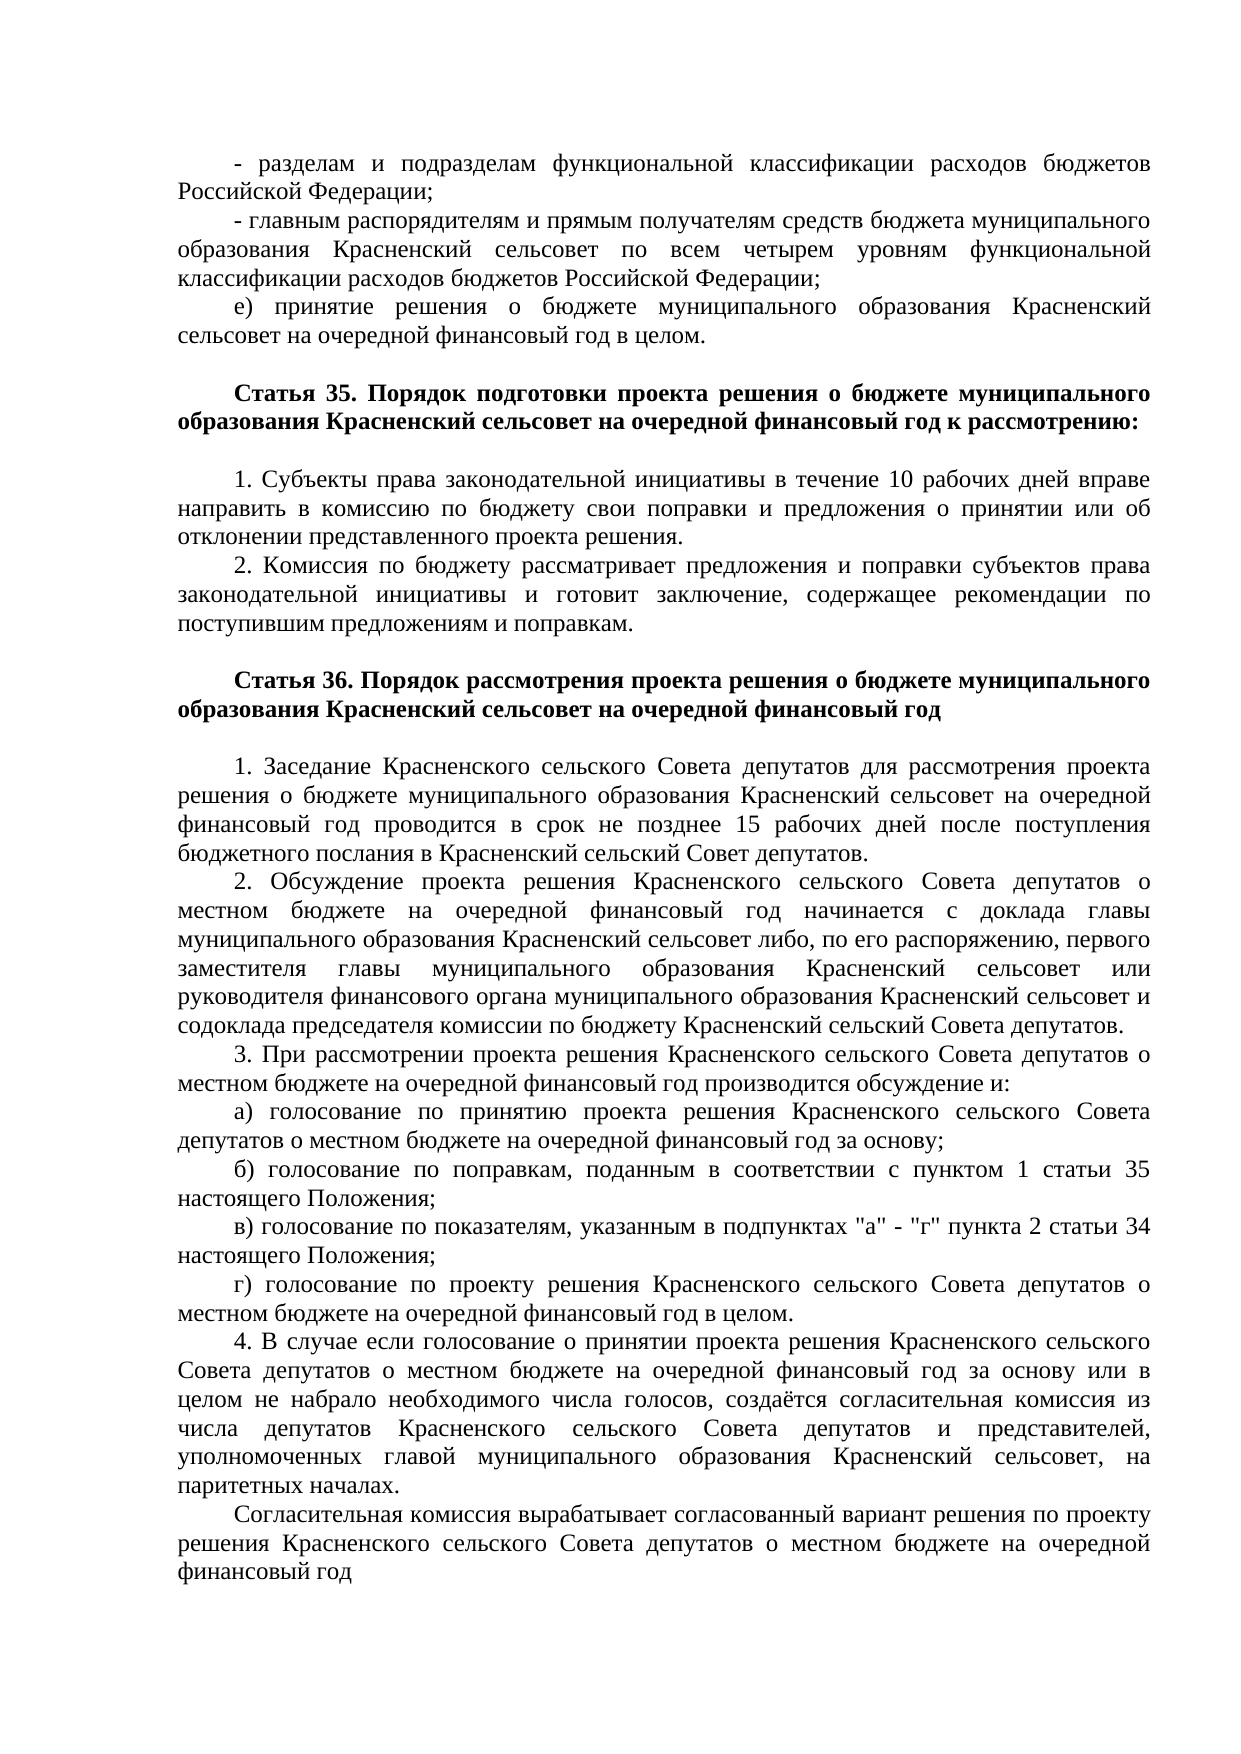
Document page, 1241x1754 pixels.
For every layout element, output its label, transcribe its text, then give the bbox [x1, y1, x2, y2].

text в) голосование по показателям, указанным в подпунктах "а" - "г" пункта 2 статьи 34 настоящего Положения; [177, 1211, 1152, 1269]
text Согласительная комиссия вырабатывает согласованный вариант решения по проекту решения Красненского сельского Совета депутатов о местном бюджете на очередной финансовый год [177, 1499, 1152, 1585]
text а) голосование по принятию проекта решения Красненского сельского Совета депутатов о местном бюджете на очередной финансовый год за основу; [177, 1096, 1152, 1154]
text 1. Заседание Красненского сельского Совета депутатов для рассмотрения проекта решения о бюджете муниципального образования Красненский сельсовет на очередной финансовый год проводится в срок не позднее 15 рабочих дней после поступления бюджетного послания в Красненский сельский Совет депутатов. [177, 751, 1152, 866]
text б) голосование по поправкам, поданным в соответствии с пунктом 1 статьи 35 настоящего Положения; [177, 1154, 1152, 1211]
text - главным распорядителям и прямым получателям средств бюджета муниципального образования Красненский сельсовет по всем четырем уровням функциональной классификации расходов бюджетов Российской Федерации; [177, 205, 1152, 291]
text Статья 36. Порядок рассмотрения проекта решения о бюджете муниципального образования Красненский сельсовет на очередной финансовый год [177, 665, 1152, 723]
text г) голосование по проекту решения Красненского сельского Совета депутатов о местном бюджете на очередной финансовый год в целом. [177, 1269, 1152, 1326]
text Статья 35. Порядок подготовки проекта решения о бюджете муниципального образования Красненский сельсовет на очередной финансовый год к рассмотрению: [177, 378, 1152, 435]
text 2. Комиссия по бюджету рассматривает предложения и поправки субъектов права законодательной инициативы и готовит заключение, содержащее рекомендации по поступившим предложениям и поправкам. [177, 550, 1152, 636]
text е) принятие решения о бюджете муниципального образования Красненский сельсовет на очередной финансовый год в целом. [177, 291, 1152, 349]
text - разделам и подразделам функциональной классификации расходов бюджетов Российской Федерации; [177, 148, 1152, 205]
text 3. При рассмотрении проекта решения Красненского сельского Совета депутатов о местном бюджете на очередной финансовый год производится обсуждение и: [177, 1039, 1152, 1096]
text 4. В случае если голосование о принятии проекта решения Красненского сельского Совета депутатов о местном бюджете на очередной финансовый год за основу или в целом не набрало необходимого числа голосов, создаётся согласительная комиссия из числа депутатов Красненского сельского Совета депутатов и представителей, уполномоченных главой муниципального образования Красненский сельсовет, на паритетных началах. [177, 1326, 1152, 1499]
text 2. Обсуждение проекта решения Красненского сельского Совета депутатов о местном бюджете на очередной финансовый год начинается с доклада главы муниципального образования Красненский сельсовет либо, по его распоряжению, первого заместителя главы муниципального образования Красненский сельсовет или руководителя финансового органа муниципального образования Красненский сельсовет и содоклада председателя комиссии по бюджету Красненский сельский Совета депутатов. [177, 866, 1152, 1039]
text 1. Субъекты права законодательной инициативы в течение 10 рабочих дней вправе направить в комиссию по бюджету свои поправки и предложения о принятии или об отклонении представленного проекта решения. [177, 464, 1152, 550]
